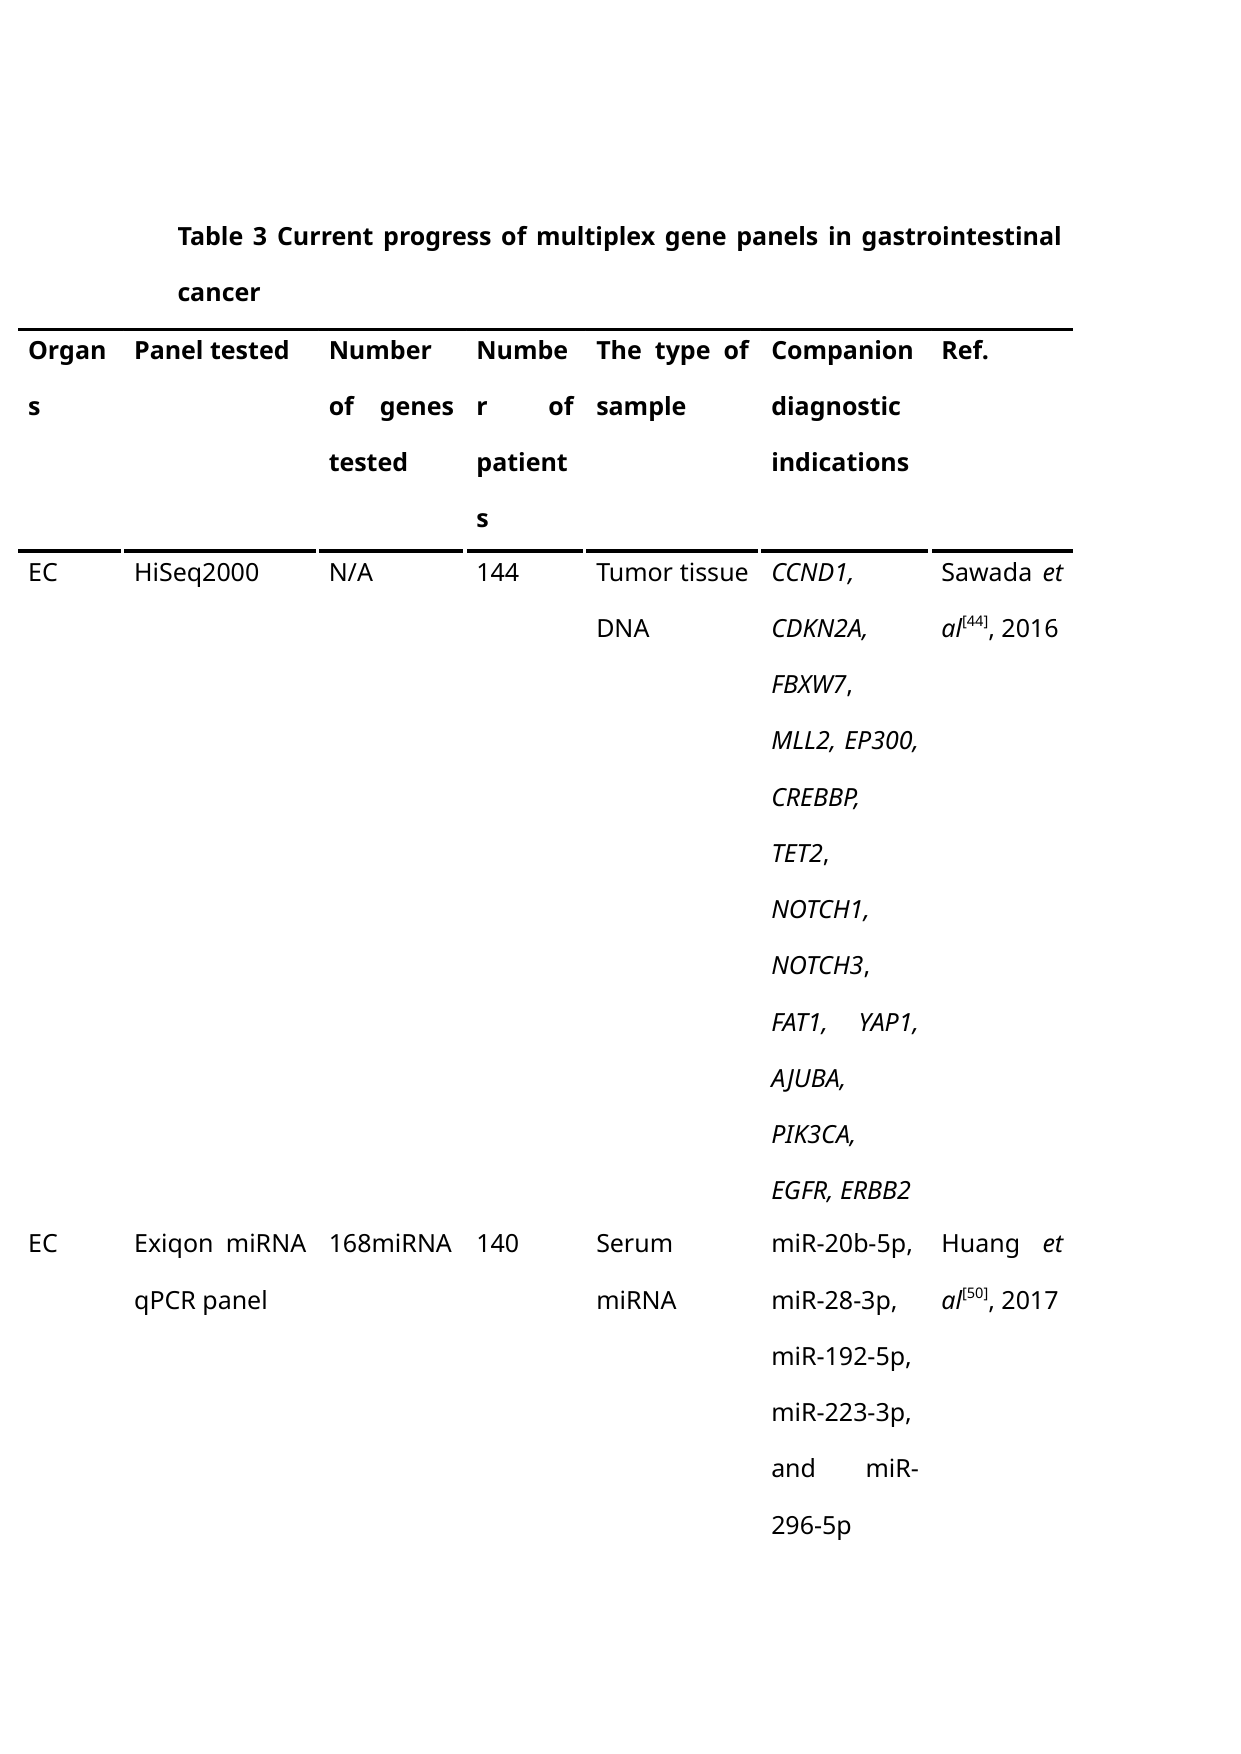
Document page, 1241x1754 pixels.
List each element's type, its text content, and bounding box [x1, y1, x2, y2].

table_cell miR-20b-5p, miR-28-3p, miR-192-5p, miR-223-3p, and miR-296-5p [761, 1224, 928, 1556]
table_cell 168miRNA [319, 1224, 463, 1556]
table_cell 140 [467, 1224, 583, 1556]
table_header Panel tested [124, 331, 316, 549]
text Table 3 Current progress of multiplex gene panels in gastrointestinal cancer [177, 217, 1063, 311]
table_cell HiSeq2000 [124, 553, 316, 1221]
table_cell EC [18, 1224, 121, 1556]
table_cell Tumor tissue DNA [586, 553, 758, 1221]
table_cell Huang et al[50], 2017 [932, 1224, 1073, 1556]
table_header Ref. [932, 331, 1073, 549]
table_cell Exiqon miRNA qPCR panel [124, 1224, 316, 1556]
table_header The type of sample [586, 331, 758, 549]
table_header Number of genes tested [319, 331, 463, 549]
table_cell EC [18, 553, 121, 1221]
table_header Number of patients [467, 331, 583, 549]
table_header Companion diagnostic indications [761, 331, 928, 549]
table_cell 144 [467, 553, 583, 1221]
table_header Organs [18, 331, 121, 549]
table_cell Serum miRNA [586, 1224, 758, 1556]
table_cell CCND1, CDKN2A, FBXW7, MLL2, EP300, CREBBP, TET2, NOTCH1, NOTCH3, FAT1, YAP1, AJUBA, PIK3CA, EGFR, ERBB2 [761, 553, 928, 1221]
table_cell N/A [319, 553, 463, 1221]
table_cell Sawada et al[44], 2016 [932, 553, 1073, 1221]
